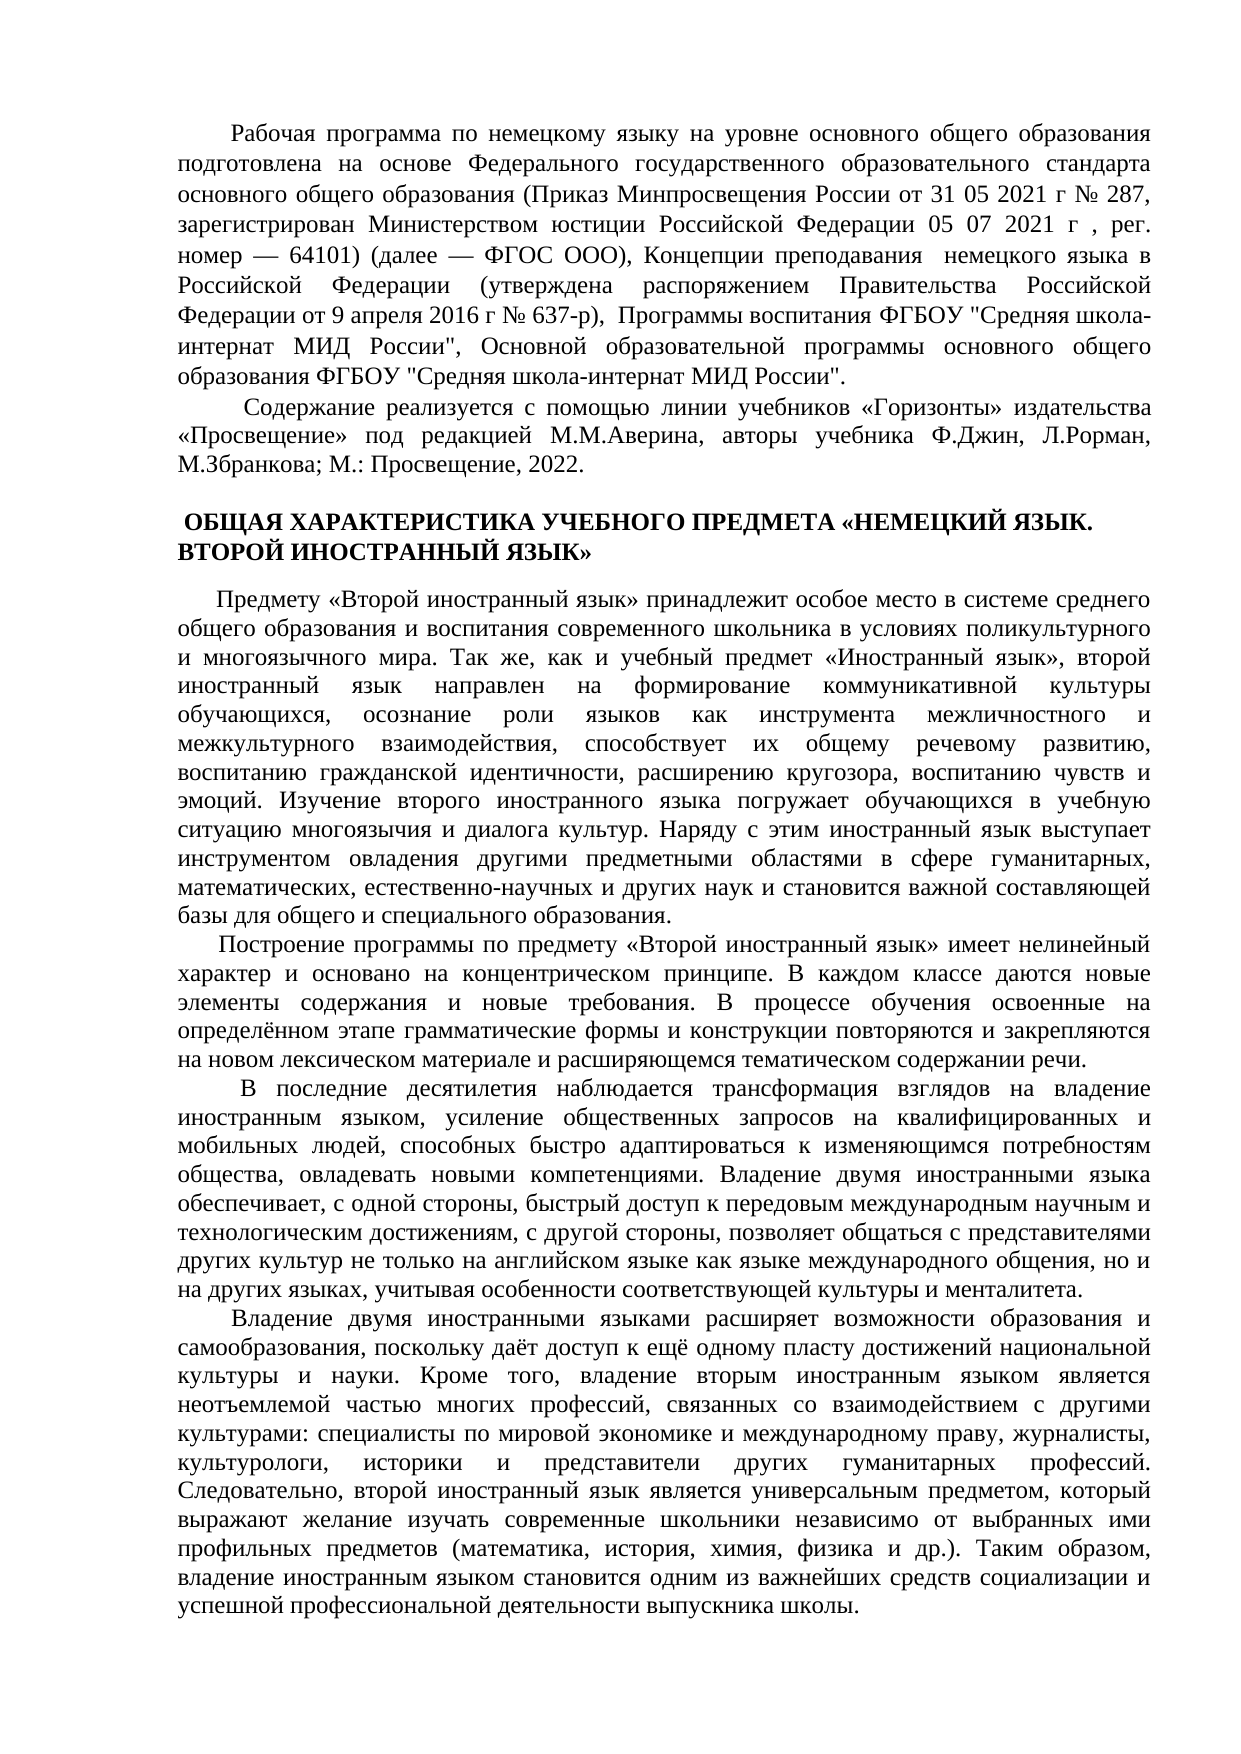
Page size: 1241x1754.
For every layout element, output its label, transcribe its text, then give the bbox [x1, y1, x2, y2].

text В последние десятилетия наблюдается трансформация взглядов на владение иностранным языком, усиление общественных запросов на квалифицированных и мобильных людей, способных быстро адаптироваться к изменяющимся потребностям общества, овладевать новыми компетенциями. Владение двумя иностранными языка обеспечивает, с одной стороны, быстрый доступ к передовым международным научным и технологическим достижениям, с другой стороны, позволяет общаться с представителями других культур не только на английском языке как языке международного общения, но и на других языках, учитывая особенности соответствующей культуры и менталитета. [177, 1073, 1152, 1303]
text ОБЩАЯ ХАРАКТЕРИСТИКА УЧЕБНОГО ПРЕДМЕТА «НЕМЕЦКИЙ ЯЗЫК. ВТОРОЙ ИНОСТРАННЫЙ ЯЗЫК» [177, 507, 1152, 566]
text Содержание реализуется с помощью линии учебников «Горизонты» издательства «Просвещение» под редакцией М.М.Аверина, авторы учебника Ф.Джин, Л.Рорман, М.Збранкова; М.: Просвещение, 2022. [177, 392, 1152, 478]
text Построение программы по предмету «Второй иностранный язык» имеет нелинейный характер и основано на концентрическом принципе. В каждом классе даются новые элементы содержания и новые требования. В процессе обучения освоенные на определённом этапе грамматические формы и конструкции повторяются и закрепляются на новом лексическом материале и расширяющемся тематическом содержании речи. [177, 929, 1152, 1073]
text Рабочая программа по немецкому языку на уровне основного общего образования подготовлена на основе Федерального государственного образовательного стандарта основного общего образования (Приказ Минпросвещения России от 31 05 2021 г № 287, зарегистрирован Министерством юстиции Российской Федерации 05 07 2021 г , рег. номер — 64101) (далее — ФГОС ООО), Концепции преподавания немецкого языка в Российской Федерации (утверждена распоряжением Правительства Российской Федерации от 9 апреля 2016 г № 637-р), Программы воспитания ФГБОУ "Средняя школа-интернат МИД России", Основной образовательной программы основного общего образования ФГБОУ "Средняя школа-интернат МИД России". [177, 118, 1152, 390]
text Владение двумя иностранными языками расширяет возможности образования и самообразования, поскольку даёт доступ к ещё одному пласту достижений национальной культуры и науки. Кроме того, владение вторым иностранным языком является неотъемлемой частью многих профессий, связанных со взаимодействием с другими культурами: специалисты по мировой экономике и международному праву, журналисты, культурологи, историки и представители других гуманитарных профессий. Следовательно, второй иностранный язык является универсальным предметом, который выражают желание изучать современные школьники независимо от выбранных ими профильных предметов (математика, история, химия, физика и др.). Таким образом, владение иностранным языком становится одним из важнейших средств социализации и успешной профессиональной деятельности выпускника школы. [177, 1303, 1152, 1619]
text Предмету «Второй иностранный язык» принадлежит особое место в системе среднего общего образования и воспитания современного школьника в условиях поликультурного и многоязычного мира. Так же, как и учебный предмет «Иностранный язык», второй иностранный язык направлен на формирование коммуникативной культуры обучающихся, осознание роли языков как инструмента межличностного и межкультурного взаимодействия, способствует их общему речевому развитию, воспитанию гражданской идентичности, расширению кругозора, воспитанию чувств и эмоций. Изучение второго иностранного языка погружает обучающихся в учебную ситуацию многоязычия и диалога культур. Наряду с этим иностранный язык выступает инструментом овладения другими предметными областями в сфере гуманитарных, математических, естественно-научных и других наук и становится важной составляющей базы для общего и специального образования. [177, 584, 1152, 929]
